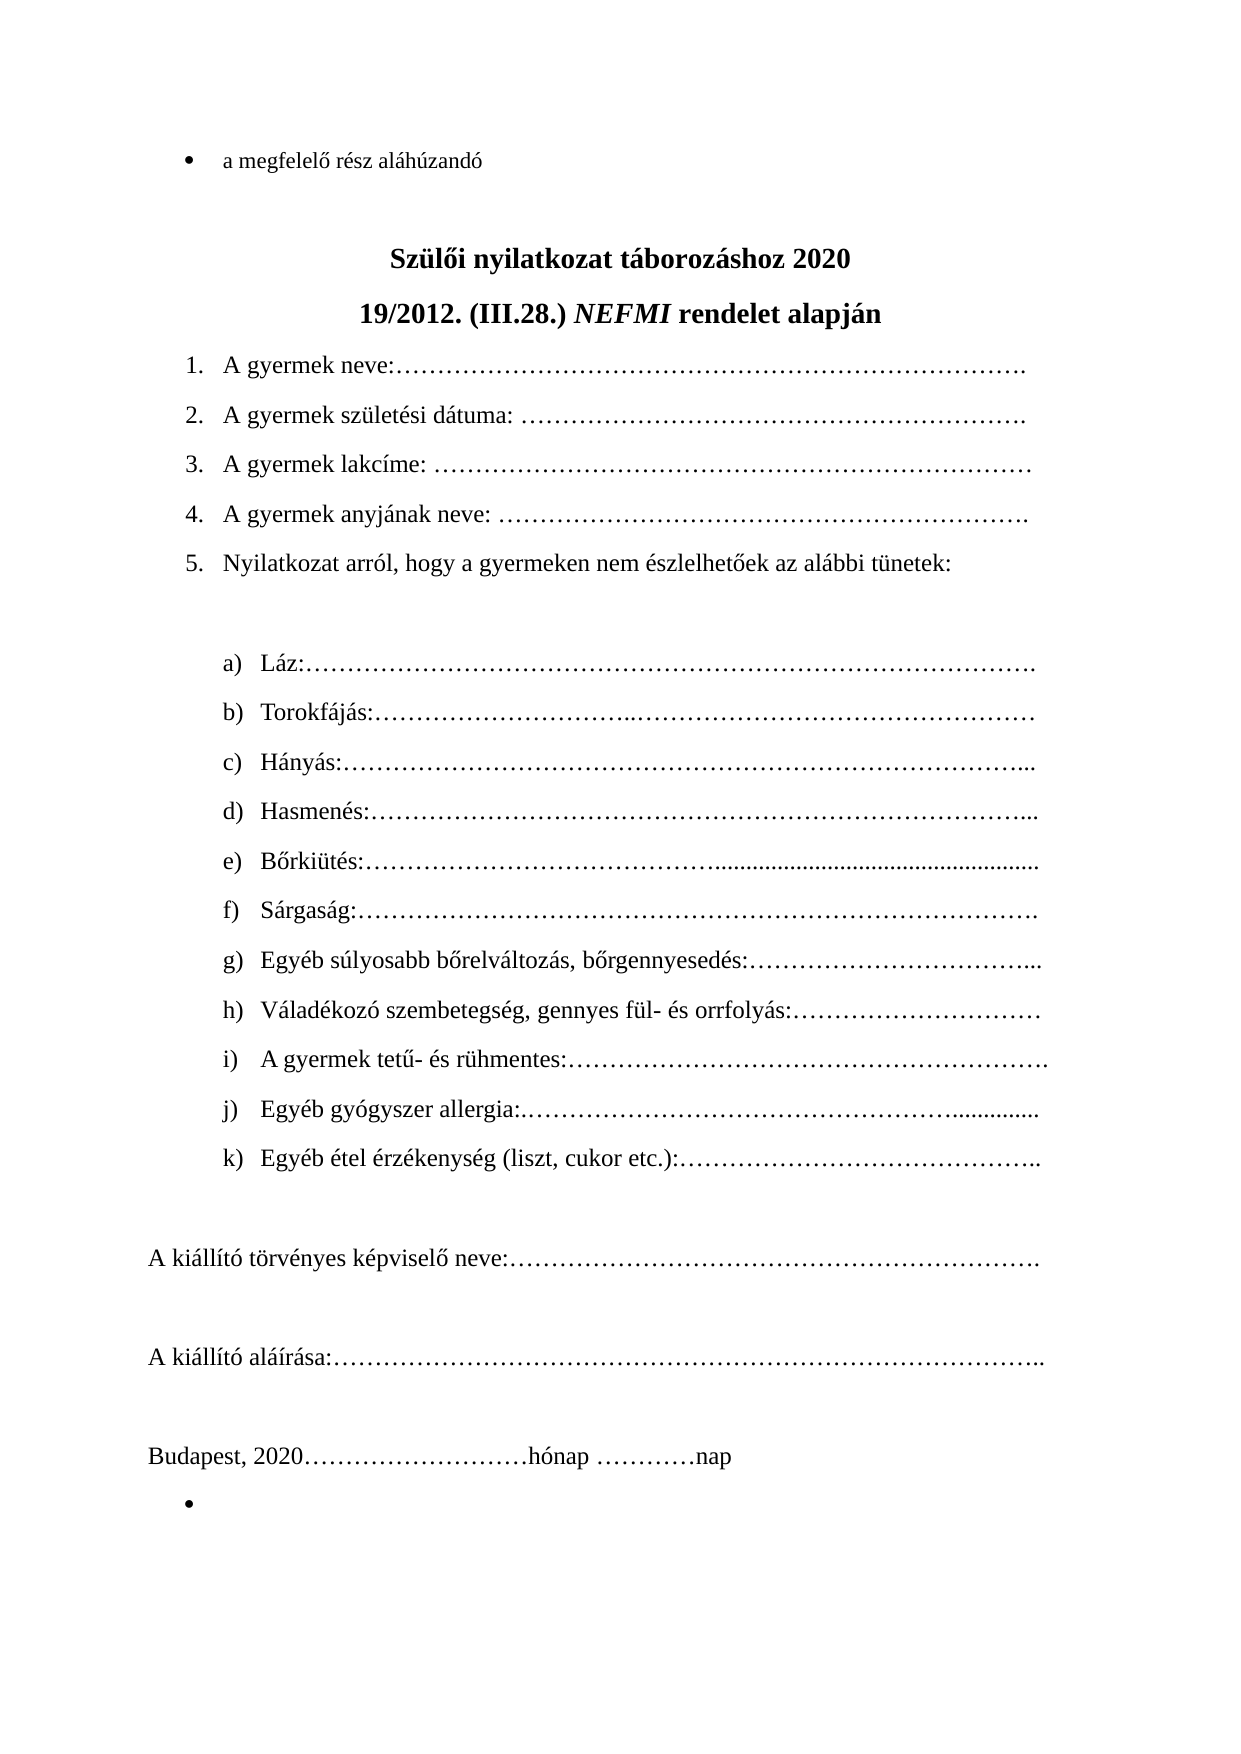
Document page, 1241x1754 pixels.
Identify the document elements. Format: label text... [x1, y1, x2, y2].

list Egyéb étel érzékenység (liszt, cukor etc.):…………………………………….. [223, 1143, 1093, 1172]
text Szülői nyilatkozat táborozáshoz 2020 [148, 241, 1093, 275]
list Hányás:………………………………………………………………………... [223, 747, 1093, 776]
text A kiállító aláírása:………………………………………………………………………….. [148, 1342, 1093, 1371]
list Bőrkiütés:…………………………………….................................................... [223, 846, 1093, 875]
list A gyermek neve:…………………………………………………………………. [185, 350, 1093, 379]
list Váladékozó szembetegség, gennyes fül- és orrfolyás:………………………… [223, 995, 1093, 1023]
text Budapest, 2020………………………hónap …………nap [148, 1441, 1093, 1470]
list Hasmenés:……………………………………………………………………... [223, 796, 1093, 825]
list A gyermek tetű- és rühmentes:…………………………………………………. [223, 1044, 1093, 1073]
list A gyermek anyjának neve: ………………………………………………………. [185, 499, 1093, 528]
list Torokfájás:…………………………..………………………………………… [223, 697, 1093, 726]
list Egyéb gyógyszer allergia:.…………………………………………….............. [223, 1094, 1093, 1123]
list Nyilatkozat arról, hogy a gyermeken nem észlelhetőek az alábbi tünetek: [185, 548, 1093, 577]
list Egyéb súlyosabb bőrelváltozás, bőrgennyesedés:……………………………... [223, 945, 1093, 974]
list A gyermek lakcíme: ……………………………………………………………… [185, 449, 1093, 478]
list Láz:……………………………………………………………………………. [223, 648, 1093, 676]
list A gyermek születési dátuma: ……………………………………………………. [185, 400, 1093, 428]
list a megfelelő rész aláhúzandó [185, 148, 1093, 174]
text 19/2012. (III.28.) NEFMI rendelet alapján [148, 296, 1093, 329]
list Sárgaság:………………………………………………………………………. [223, 896, 1093, 924]
text A kiállító törvényes képviselő neve:………………………………………………………. [148, 1243, 1093, 1271]
